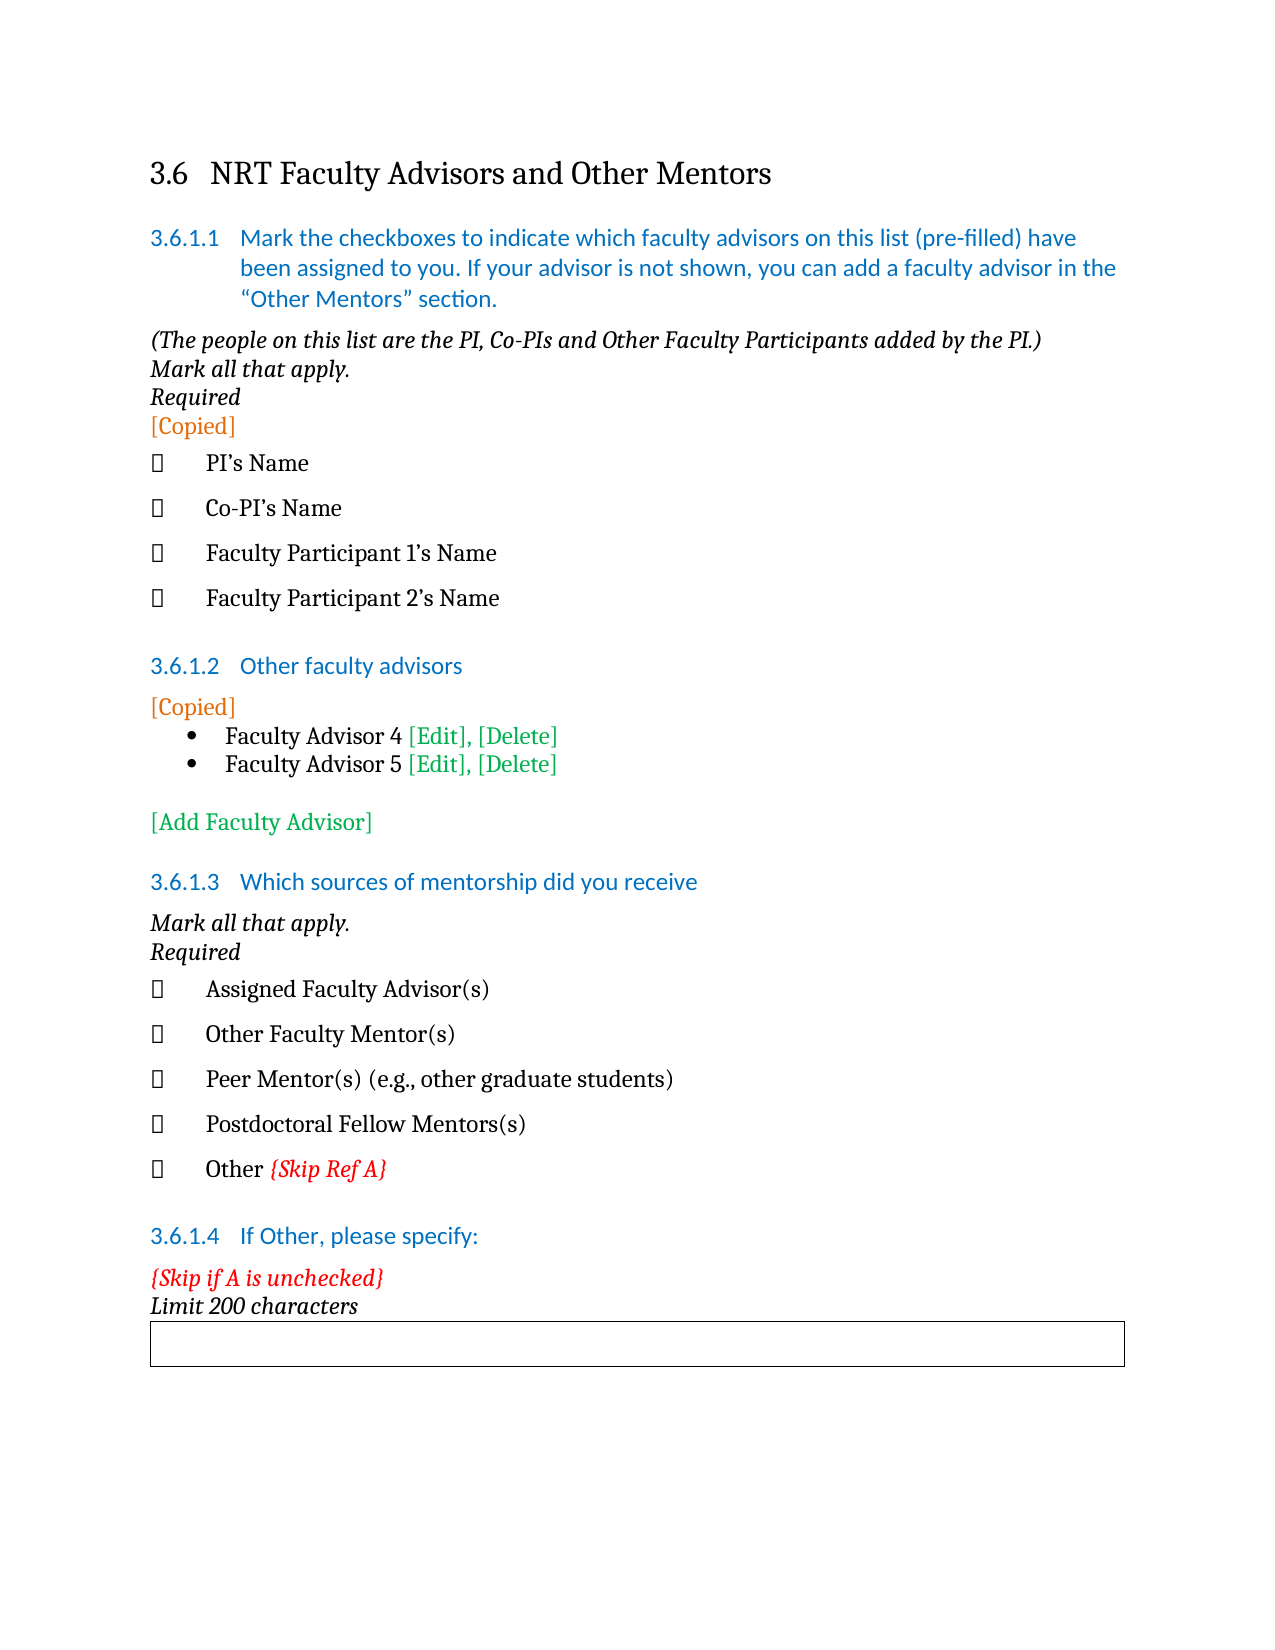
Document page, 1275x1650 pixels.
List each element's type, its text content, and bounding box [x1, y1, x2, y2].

text {Skip if A is unchecked} [150, 1263, 1125, 1292]
text (The people on this list are the PI, Co-PIs and Other Faculty Participants added by the PI.) [150, 326, 1125, 354]
text Required [150, 383, 1125, 412]
table_cell  [150, 1146, 206, 1191]
table_header  [150, 441, 206, 486]
text Mark all that apply. [150, 354, 1125, 383]
table_cell  [150, 1101, 206, 1146]
subtitle NRT Faculty Advisors and Other Mentors [150, 154, 1125, 192]
table_cell Co-PI’s Name [206, 486, 1124, 531]
text [Copied] [150, 693, 1125, 722]
text Mark all that apply. [150, 909, 1125, 938]
table_cell  [150, 576, 206, 621]
text [Copied] [150, 412, 1125, 441]
list Faculty Advisor 5 [Edit], [Delete] [187, 750, 1125, 779]
table_header  [150, 966, 206, 1011]
table_cell  [150, 486, 206, 531]
subtitle Which sources of mentorship did you receive [150, 866, 1125, 896]
table_header PI’s Name [206, 441, 1124, 486]
list Faculty Advisor 4 [Edit], [Delete] [187, 722, 1125, 750]
text Required [150, 938, 1125, 966]
text Limit 200 characters [150, 1292, 1125, 1321]
text [Add Faculty Advisor] [150, 808, 1125, 837]
table_cell Faculty Participant 2’s Name [206, 576, 1124, 621]
subtitle Other faculty advisors [150, 650, 1125, 680]
subtitle If Other, please specify: [150, 1221, 1125, 1251]
table_cell  [150, 531, 206, 576]
table_cell  [150, 1056, 206, 1101]
table_cell Faculty Participant 1’s Name [206, 531, 1124, 576]
table_cell  [150, 1011, 206, 1056]
table_header Assigned Faculty Advisor(s) [206, 966, 1124, 1011]
table_cell Peer Mentor(s) (e.g., other graduate students) [206, 1056, 1124, 1101]
table_cell Other Faculty Mentor(s) [206, 1011, 1124, 1056]
subtitle Mark the checkboxes to indicate which faculty advisors on this list (pre-filled) have been assigned to you. If your advisor is not shown, you can add a faculty advisor in the “Other Mentors” section. [150, 222, 1125, 313]
table_header [151, 1322, 1124, 1366]
table_cell Other {Skip Ref A} [206, 1146, 1124, 1191]
table_cell Postdoctoral Fellow Mentors(s) [206, 1101, 1124, 1146]
